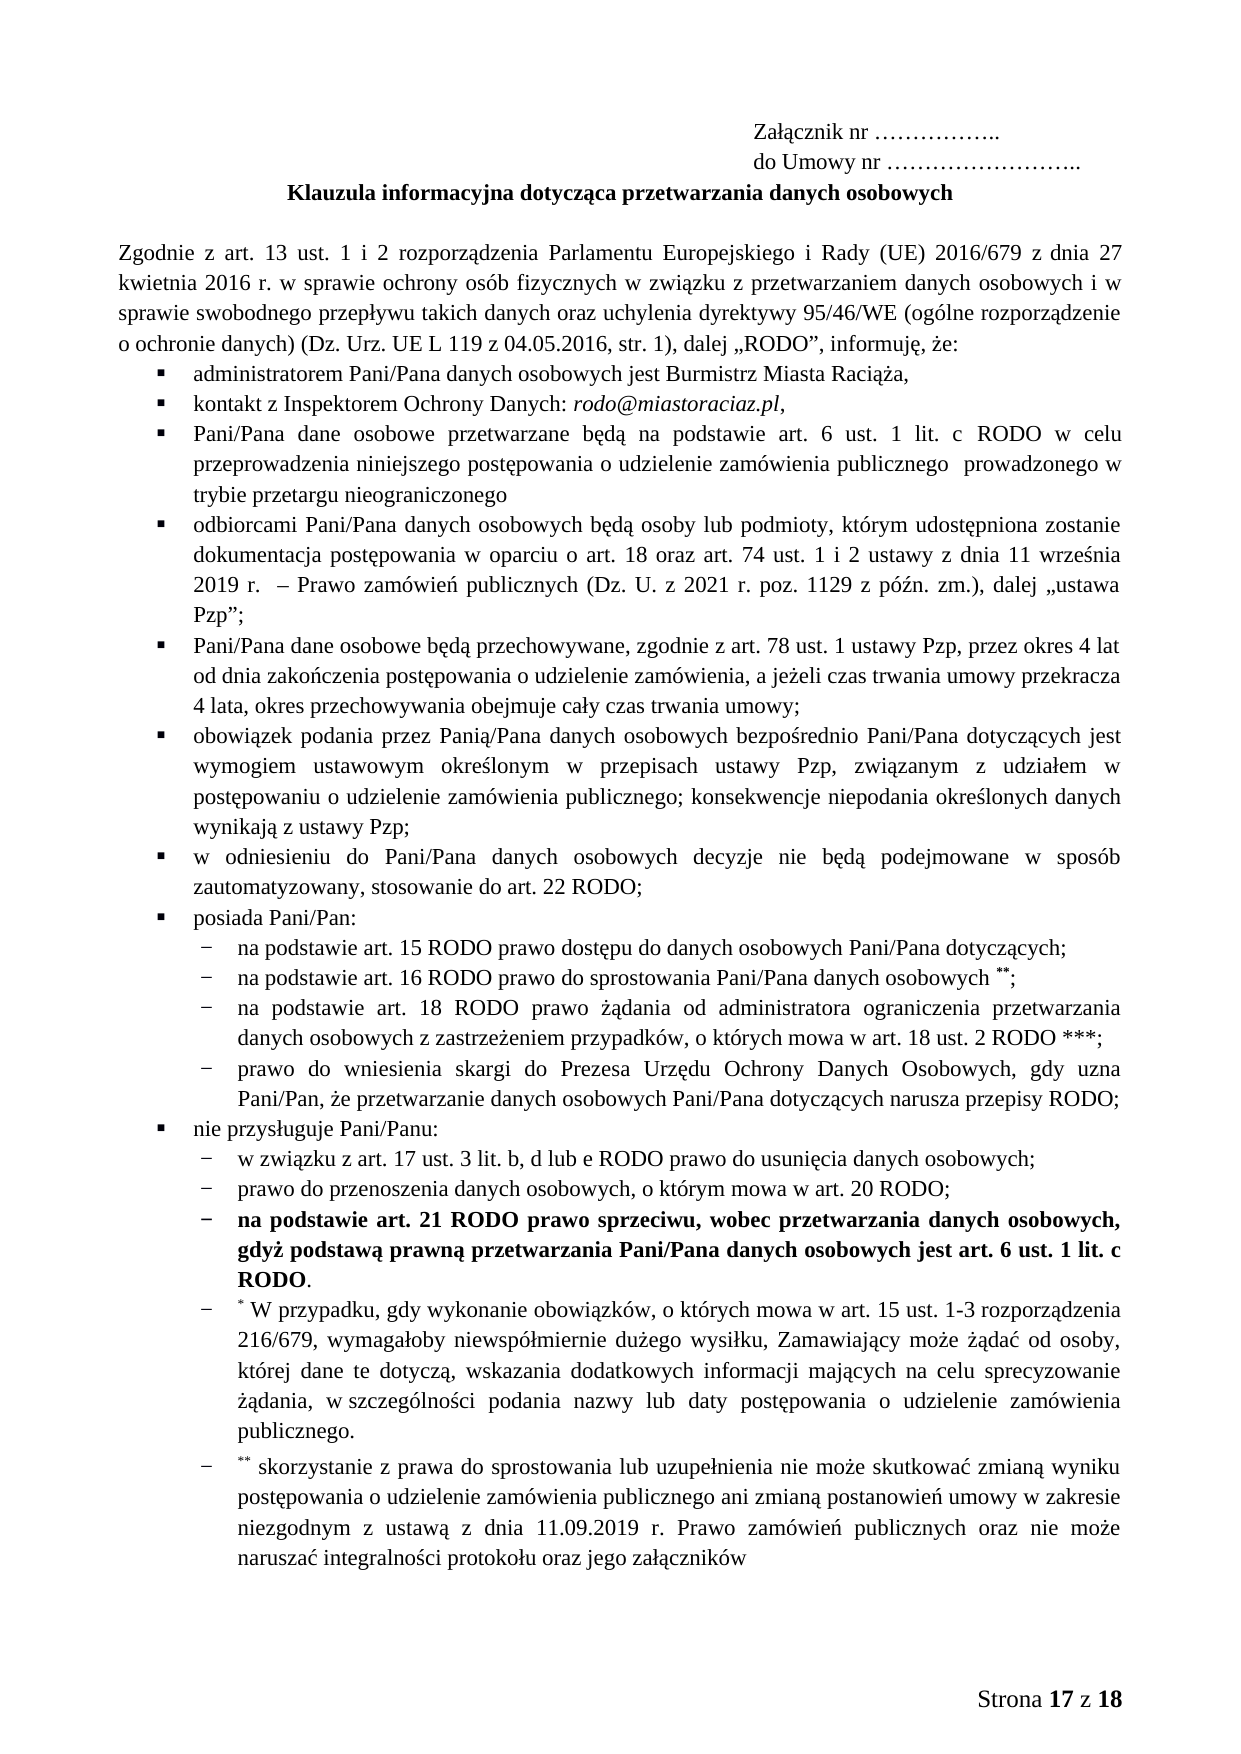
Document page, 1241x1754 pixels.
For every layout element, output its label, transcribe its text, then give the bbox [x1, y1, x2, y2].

list prawo do przenoszenia danych osobowych, o którym mowa w art. 20 RODO; [200, 1175, 1122, 1202]
list w związku z art. 17 ust. 3 lit. b, d lub e RODO prawo do usunięcia danych osobowych; [200, 1145, 1122, 1172]
text Klauzula informacyjna dotycząca przetwarzania danych osobowych [118, 178, 1122, 205]
list na podstawie art. 21 RODO prawo sprzeciwu, wobec przetwarzania danych osobowych, gdyż podstawą prawną przetwarzania Pani/Pana danych osobowych jest art. 6 ust. 1 lit. c RODO. [200, 1206, 1122, 1292]
list na podstawie art. 18 RODO prawo żądania od administratora ograniczenia przetwarzania danych osobowych z zastrzeżeniem przypadków, o których mowa w art. 18 ust. 2 RODO ***; [200, 994, 1122, 1051]
list w odniesieniu do Pani/Pana danych osobowych decyzje nie będą podejmowane w sposób zautomatyzowany, stosowanie do art. 22 RODO; [156, 843, 1122, 900]
list Pani/Pana dane osobowe przetwarzane będą na podstawie art. 6 ust. 1 lit. c RODO w celu przeprowadzenia niniejszego postępowania o udzielenie zamówienia publicznego prowadzonego w trybie przetargu nieograniczonego [156, 420, 1122, 507]
list posiada Pani/Pan: [156, 903, 1122, 930]
text do Umowy nr …………………….. [753, 148, 1122, 175]
list kontakt z Inspektorem Ochrony Danych: rodo@miastoraciaz.pl, [156, 390, 1122, 416]
list na podstawie art. 15 RODO prawo dostępu do danych osobowych Pani/Pana dotyczących; [200, 934, 1122, 960]
list odbiorcami Pani/Pana danych osobowych będą osoby lub podmioty, którym udostępniona zostanie dokumentacja postępowania w oparciu o art. 18 oraz art. 74 ust. 1 i 2 ustawy z dnia 11 września 2019 r. – Prawo zamówień publicznych (Dz. U. z 2021 r. poz. 1129 z późn. zm.), dalej „ustawa Pzp”; [156, 511, 1122, 628]
text Zgodnie z art. 13 ust. 1 i 2 rozporządzenia Parlamentu Europejskiego i Rady (UE) 2016/679 z dnia 27 kwietnia 2016 r. w sprawie ochrony osób fizycznych w związku z przetwarzaniem danych osobowych i w sprawie swobodnego przepływu takich danych oraz uchylenia dyrektywy 95/46/WE (ogólne rozporządzenie o ochronie danych) (Dz. Urz. UE L 119 z 04.05.2016, str. 1), dalej „RODO”, informuję, że: [118, 239, 1122, 356]
text Załącznik nr …………….. [753, 118, 1122, 144]
list prawo do wniesienia skargi do Prezesa Urzędu Ochrony Danych Osobowych, gdy uzna Pani/Pan, że przetwarzanie danych osobowych Pani/Pana dotyczących narusza przepisy RODO; [200, 1054, 1122, 1111]
list nie przysługuje Pani/Panu: [156, 1115, 1122, 1141]
list obowiązek podania przez Panią/Pana danych osobowych bezpośrednio Pani/Pana dotyczących jest wymogiem ustawowym określonym w przepisach ustawy Pzp, związanym z udziałem w postępowaniu o udzielenie zamówienia publicznego; konsekwencje niepodania określonych danych wynikają z ustawy Pzp; [156, 722, 1122, 839]
list administratorem Pani/Pana danych osobowych jest Burmistrz Miasta Raciąża, [156, 360, 1122, 386]
list Pani/Pana dane osobowe będą przechowywane, zgodnie z art. 78 ust. 1 ustawy Pzp, przez okres 4 lat od dnia zakończenia postępowania o udzielenie zamówienia, a jeżeli czas trwania umowy przekracza 4 lata, okres przechowywania obejmuje cały czas trwania umowy; [156, 632, 1122, 718]
list na podstawie art. 16 RODO prawo do sprostowania Pani/Pana danych osobowych **; [200, 964, 1122, 990]
